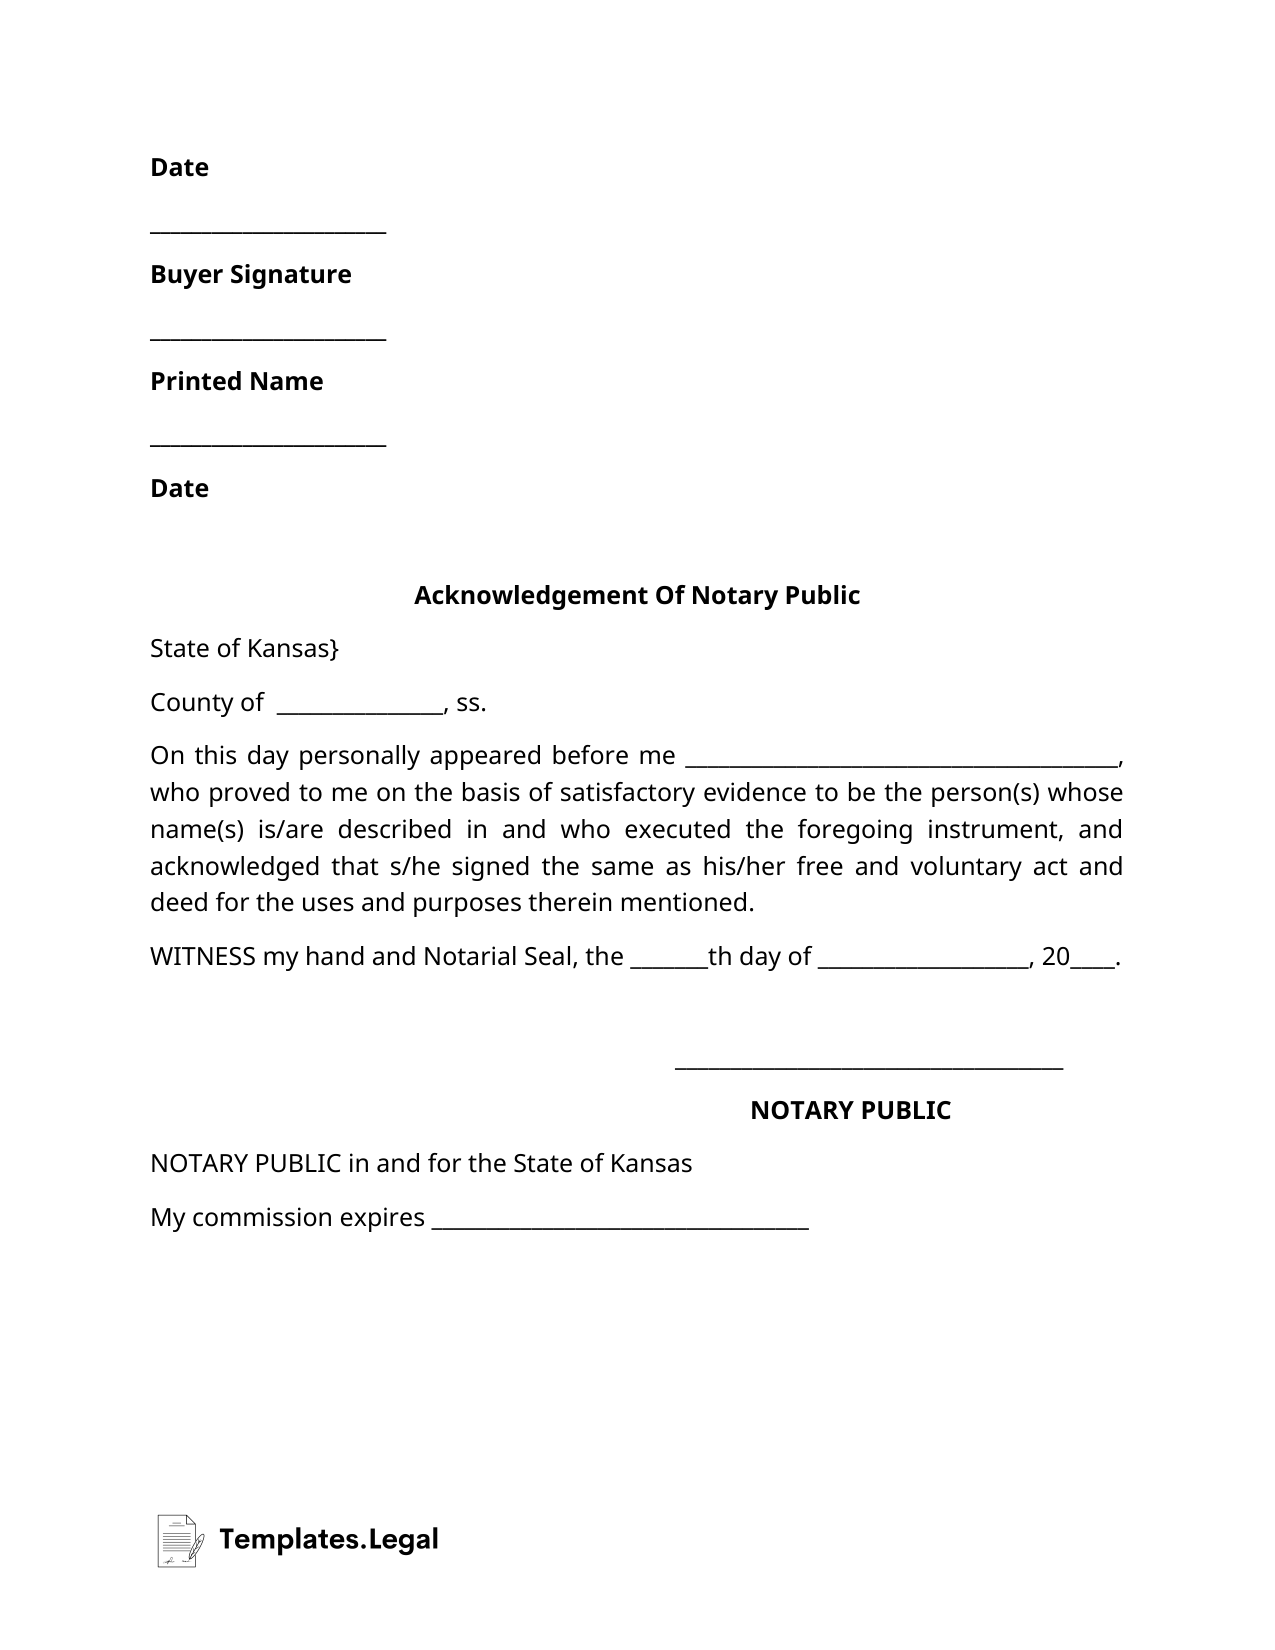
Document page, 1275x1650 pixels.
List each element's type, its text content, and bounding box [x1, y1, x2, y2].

text _______________________ [150, 417, 1125, 451]
text Date [150, 471, 1125, 505]
text ___________________________________ [600, 1039, 1125, 1073]
text State of Kansas} [150, 631, 1125, 665]
text County of _______________, ss. [150, 684, 1125, 718]
text Buyer Signature [150, 257, 1125, 291]
picture [150, 1507, 445, 1575]
text _______________________ [150, 203, 1125, 237]
text Date [150, 150, 1125, 184]
text NOTARY PUBLIC in and for the State of Kansas [150, 1146, 1125, 1180]
text _______________________ [150, 310, 1125, 344]
text On this day personally appeared before me _______________________________________, who proved to me on the basis of satisfactory evidence to be the person(s) whose name(s) is/are described in and who executed the foregoing instrument, and acknowledged that s/he signed the same as his/her free and voluntary act and deed for the uses and purposes therein mentioned. [150, 738, 1125, 919]
text Acknowledgement Of Notary Public [150, 577, 1125, 612]
text WITNESS my hand and Notarial Seal, the _______th day of ___________________, 20____. [150, 938, 1125, 972]
text NOTARY PUBLIC [150, 1093, 1125, 1127]
text Printed Name [150, 364, 1125, 398]
text My commission expires __________________________________ [150, 1199, 1125, 1233]
